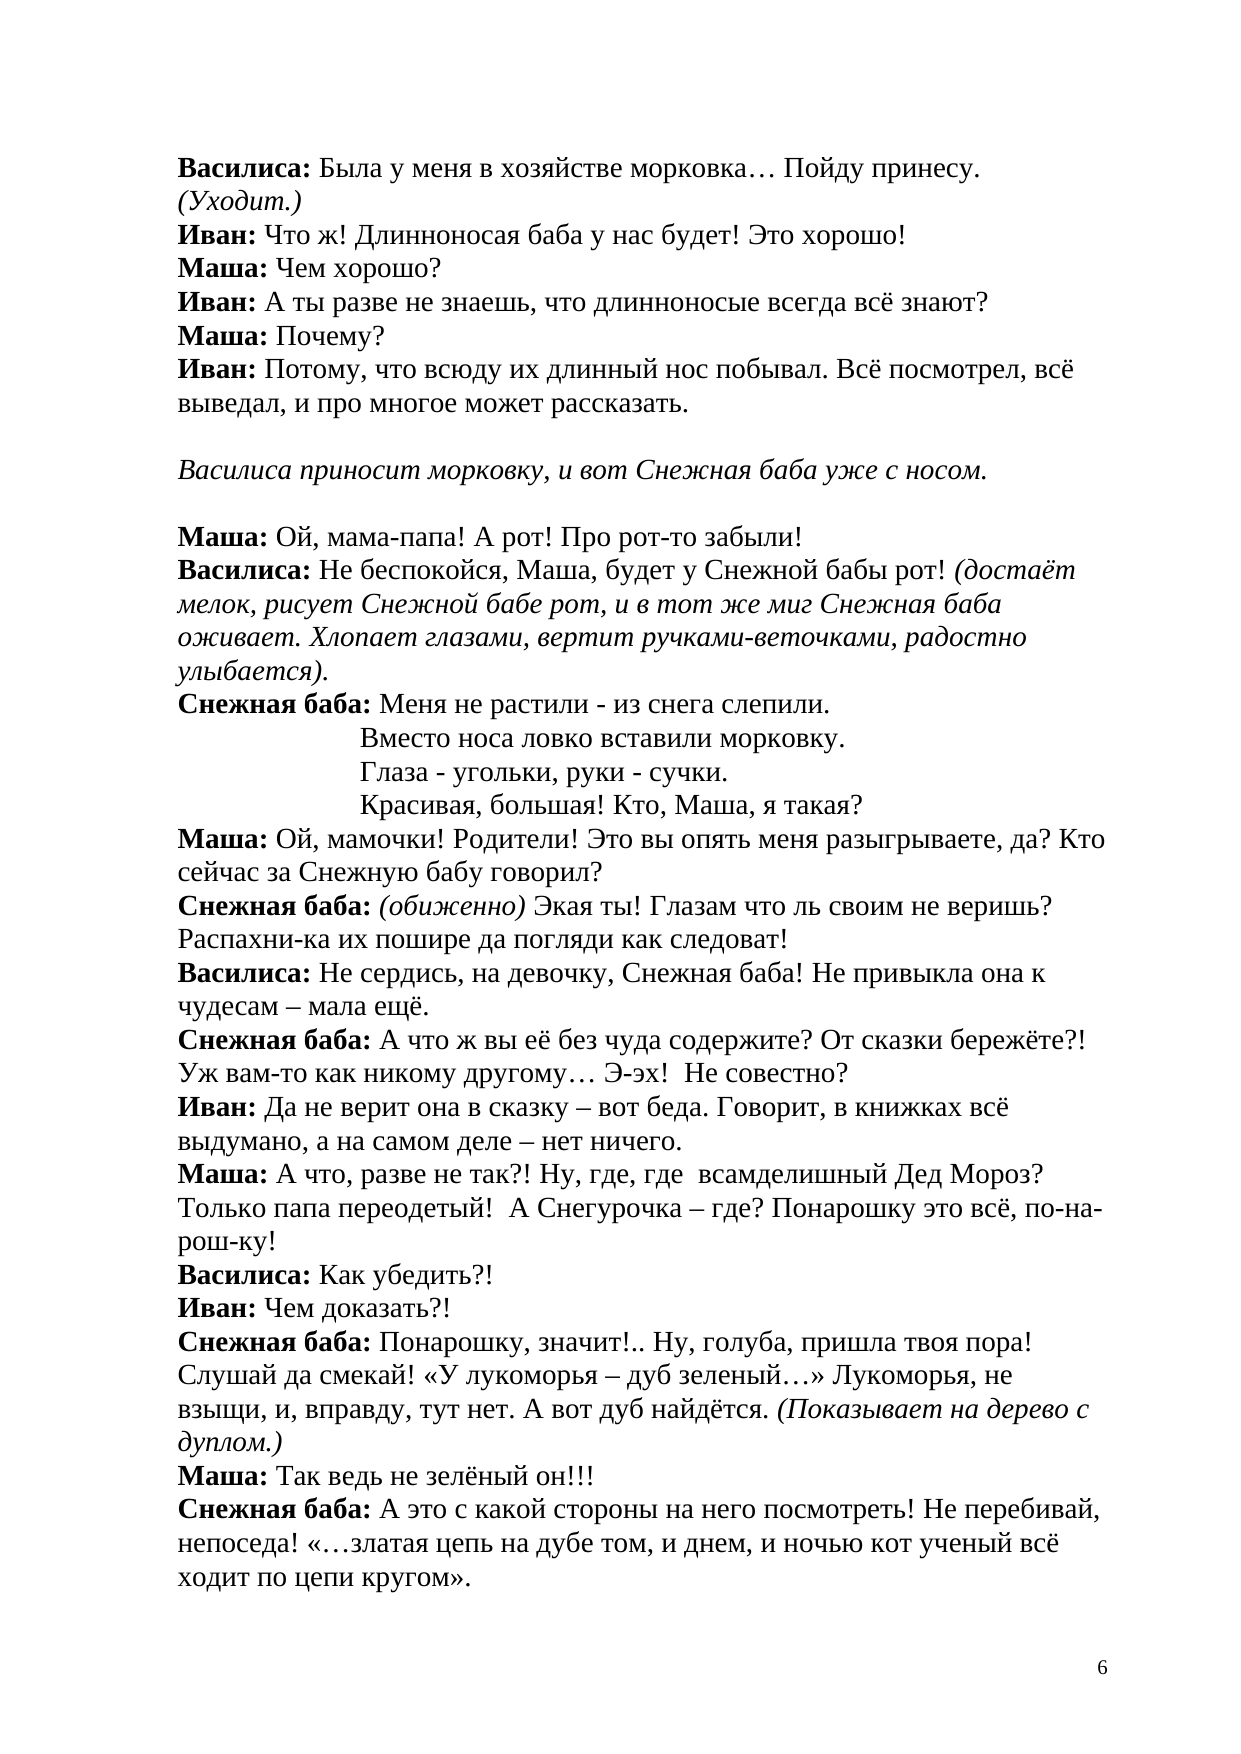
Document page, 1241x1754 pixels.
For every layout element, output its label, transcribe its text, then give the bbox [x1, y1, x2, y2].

text Василиса приносит морковку, и вот Снежная баба уже с носом. [177, 452, 1107, 485]
text Маша: А что, разве не так?! Ну, где, где всамделишный Дед Мороз? Только папа переодетый! А Снегурочка – где? Понарошку это всё, по-на-рош-ку! [177, 1156, 1107, 1257]
text Маша: Почему? [177, 318, 1107, 351]
text Василиса: Как убедить?! [177, 1257, 1107, 1290]
text Иван: А ты разве не знаешь, что длинноносые всегда всё знают? [177, 284, 1107, 318]
text Иван: Потому, что всюду их длинный нос побывал. Всё посмотрел, всё выведал, и про многое может рассказать. [177, 351, 1107, 418]
text Маша: Так ведь не зелёный он!!! [177, 1458, 1107, 1492]
text Снежная баба: А что ж вы её без чуда содержите? От сказки бережёте?! Уж вам-то как никому другому… Э-эх! Не совестно? [177, 1022, 1107, 1089]
text Василиса: Не сердись, на девочку, Снежная баба! Не привыкла она к чудесам – мала ещё. [177, 955, 1107, 1022]
text Иван: Чем доказать?! [177, 1290, 1107, 1324]
text Снежная баба: Меня не растили - из снега слепили. Вместо носа ловко вставили морковку. Глаза - угольки, руки - сучки. Красивая, большая! Кто, Маша, я такая? [177, 687, 1107, 821]
text Снежная баба: А это с какой стороны на него посмотреть! Не перебивай, непоседа! «…златая цепь на дубе том, и днем, и ночью кот ученый всё ходит по цепи кругом». [177, 1492, 1107, 1592]
text Василиса: Была у меня в хозяйстве морковка… Пойду принесу. (Уходит.) [177, 150, 1107, 217]
text Иван: Да не верит она в сказку – вот беда. Говорит, в книжках всё выдумано, а на самом деле – нет ничего. [177, 1089, 1107, 1156]
text Снежная баба: Понарошку, значит!.. Ну, голуба, пришла твоя пора! Слушай да смекай! «У лукоморья – дуб зеленый…» Лукоморья, не взыщи, и, вправду, тут нет. А вот дуб найдётся. (Показывает на дерево с дуплом.) [177, 1324, 1107, 1458]
text Снежная баба: (обиженно) Экая ты! Глазам что ль своим не веришь? Распахни-ка их пошире да погляди как следоват! [177, 888, 1107, 955]
text Василиса: Не беспокойся, Маша, будет у Снежной бабы рот! (достаёт мелок, рисует Снежной бабе рот, и в тот же миг Снежная баба оживает. Хлопает глазами, вертит ручками-веточками, радостно улыбается). [177, 552, 1107, 687]
text Маша: Ой, мамочки! Родители! Это вы опять меня разыгрываете, да? Кто сейчас за Снежную бабу говорил? [177, 821, 1107, 888]
text Маша: Чем хорошо? [177, 251, 1107, 284]
text Иван: Что ж! Длинноносая баба у нас будет! Это хорошо! [177, 217, 1107, 251]
text Маша: Ой, мама-папа! А рот! Про рот-то забыли! [177, 519, 1107, 552]
